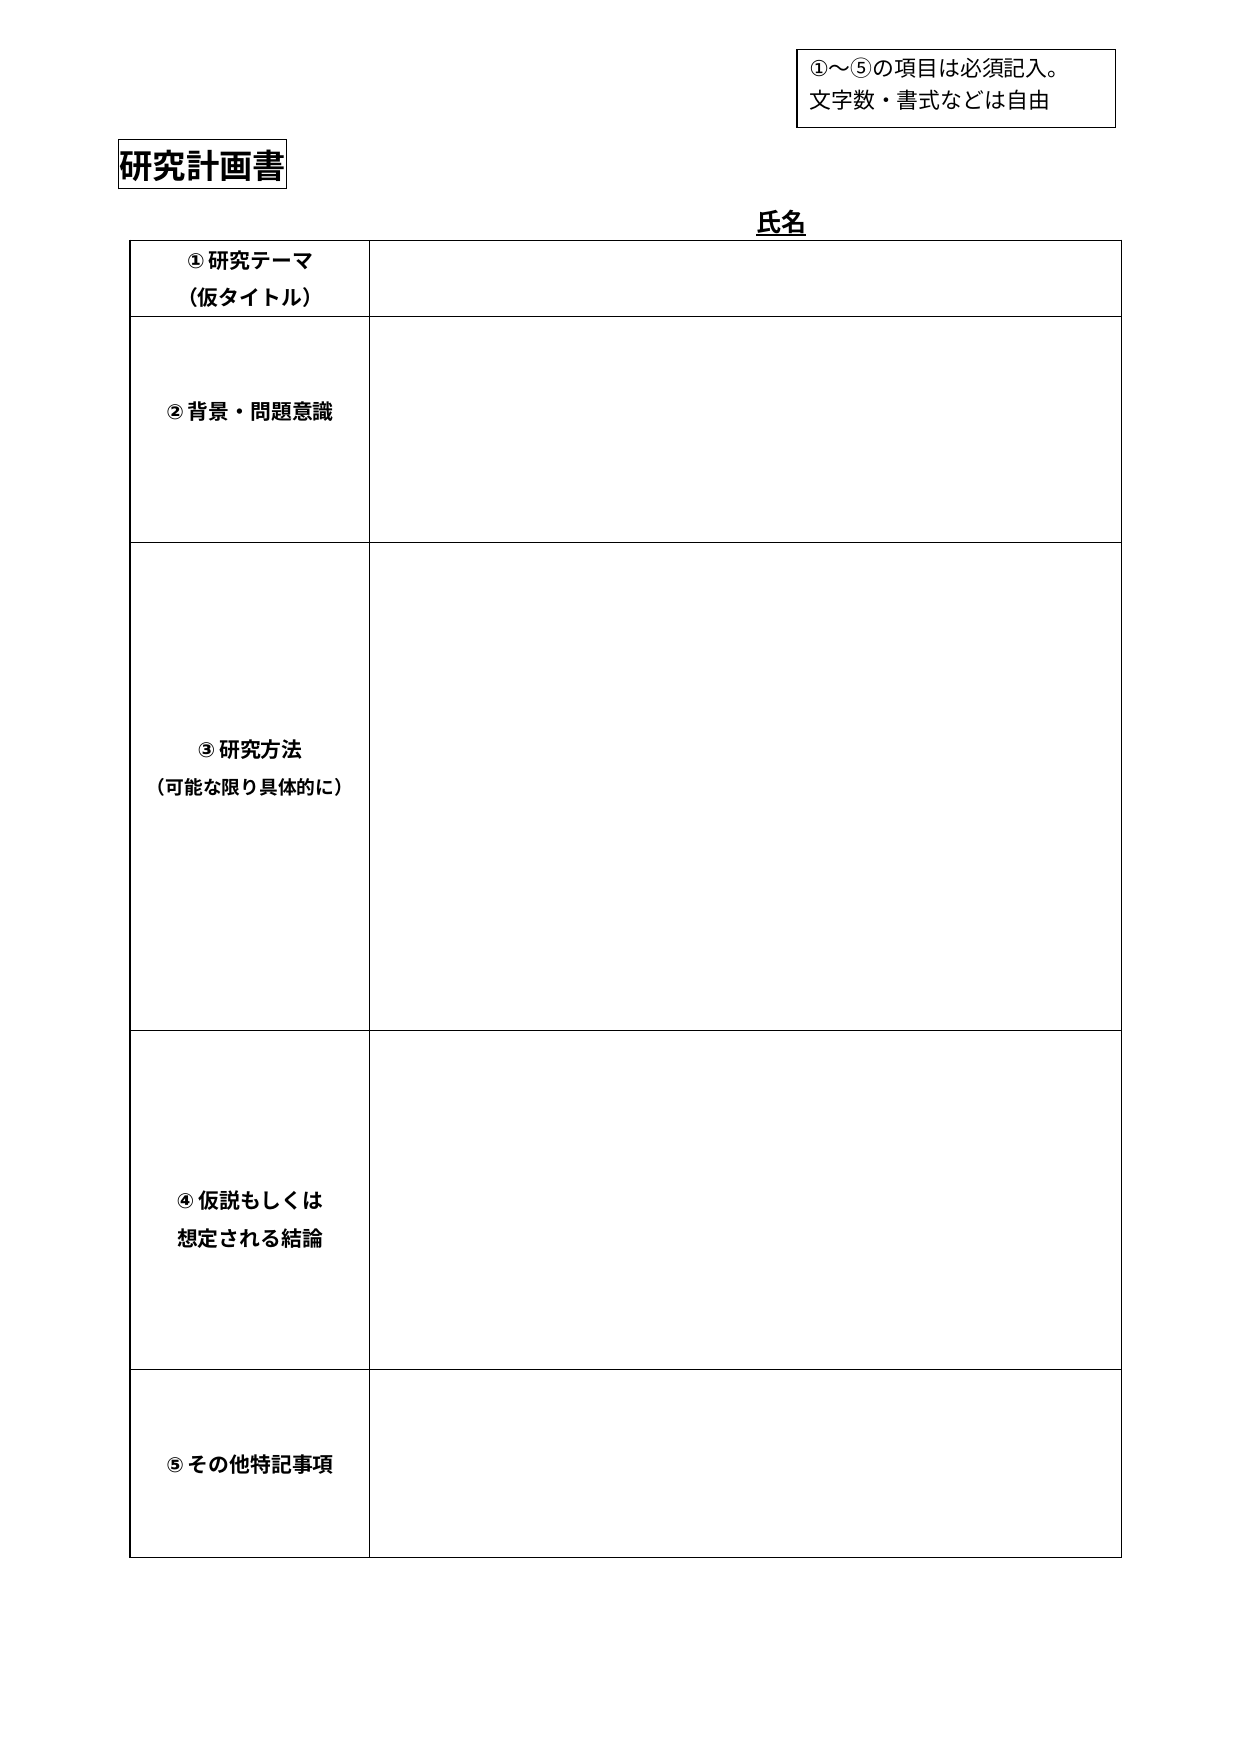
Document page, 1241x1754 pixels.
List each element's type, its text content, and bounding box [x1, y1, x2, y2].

table_cell [370, 543, 1121, 1030]
table_cell ⑤その他特記事項 [131, 1370, 369, 1557]
table_header ①研究テーマ （仮タイトル） [131, 241, 369, 316]
table_cell ④仮説もしくは 想定される結論 [131, 1031, 369, 1369]
table_cell ③研究方法 （可能な限り具体的に） [131, 543, 369, 1030]
text 研究計画書 [118, 127, 1122, 202]
table_cell ②背景・問題意識 [131, 317, 369, 542]
table_cell [370, 1031, 1121, 1369]
table_cell [370, 1370, 1121, 1557]
table_header [370, 241, 1121, 316]
text 氏名 [118, 202, 1122, 239]
table_cell [370, 317, 1121, 542]
